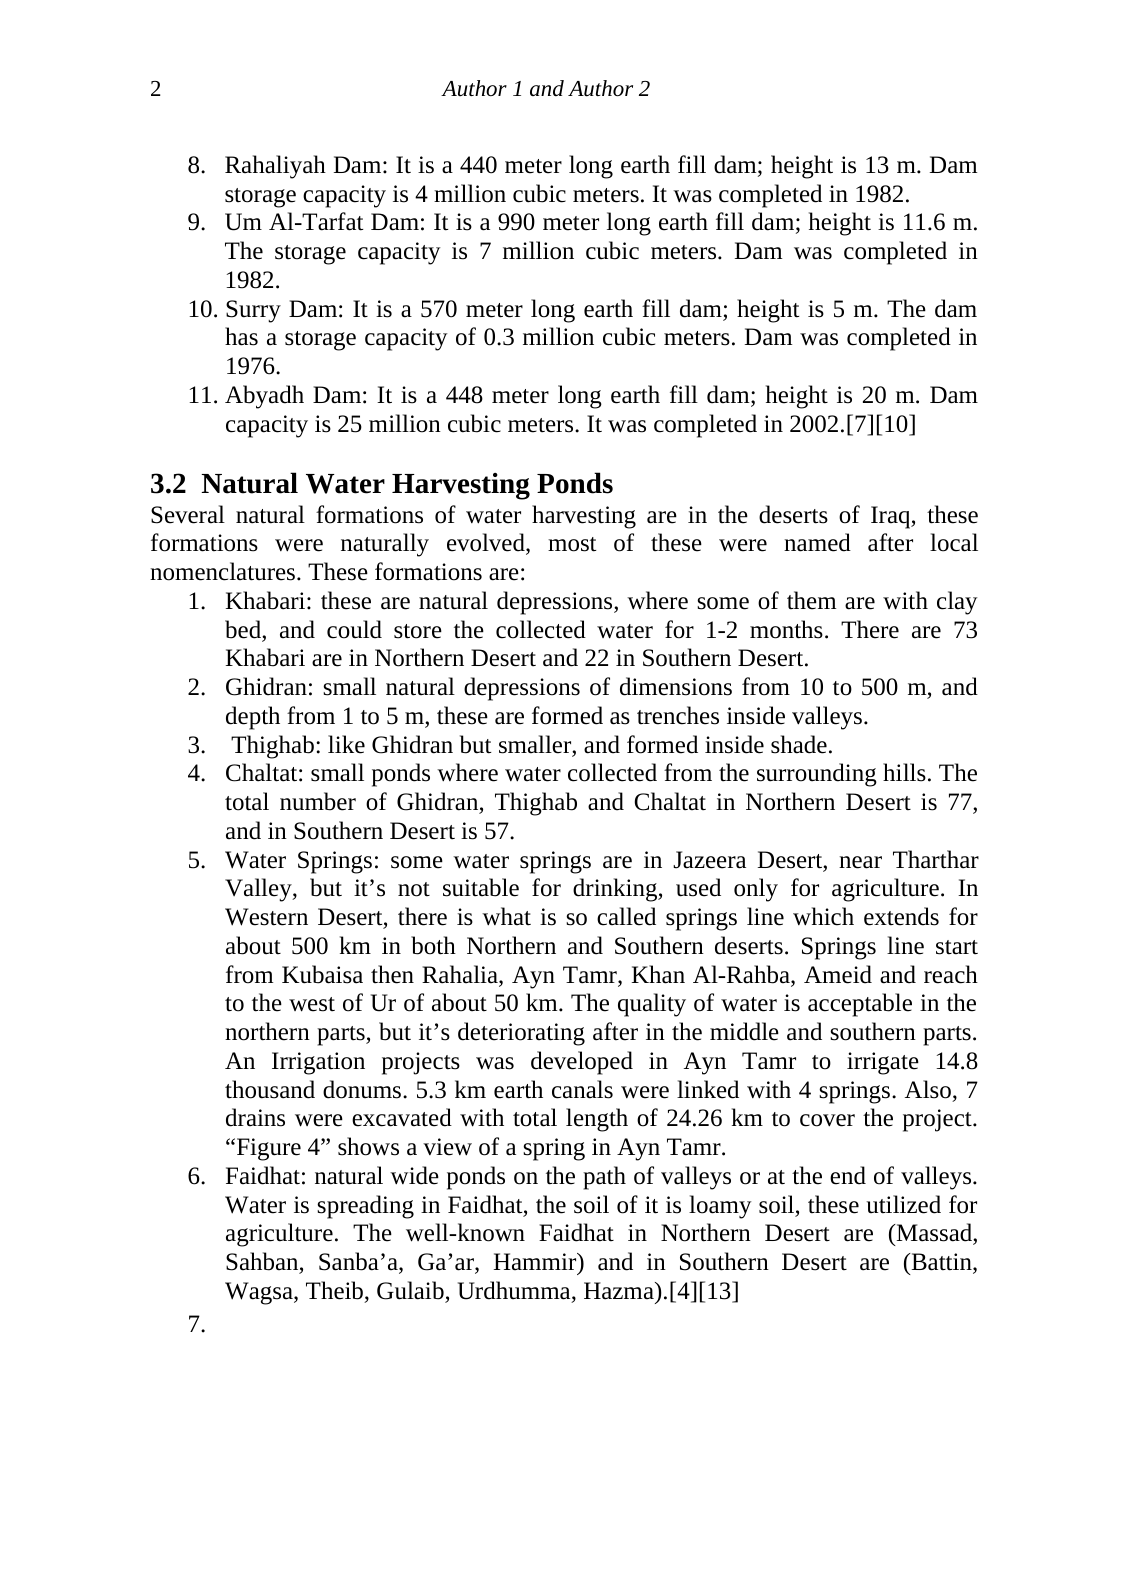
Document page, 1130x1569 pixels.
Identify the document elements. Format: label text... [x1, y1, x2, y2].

list Thighab: like Ghidran but smaller, and formed inside shade. [187, 730, 979, 758]
list Water Springs: some water springs are in Jazeera Desert, near Tharthar Valley, but it’s not suitable for drinking, used only for agriculture. In Western Desert, there is what is so called springs line which extends for about 500 km in both Northern and Southern deserts. Springs line start from Kubaisa then Rahalia, Ayn Tamr, Khan Al-Rahba, Ameid and reach to the west of Ur of about 50 km. The quality of water is acceptable in the northern parts, but it’s deteriorating after in the middle and southern parts. An Irrigation projects was developed in Ayn Tamr to irrigate 14.8 thousand donums. 5.3 km earth canals were linked with 4 springs. Also, 7 drains were excavated with total length of 24.26 km to cover the project. “Figure 4” shows a view of a spring in Ayn Tamr. [187, 845, 979, 1161]
list Chaltat: small ponds where water collected from the surrounding hills. The total number of Ghidran, Thighab and Chaltat in Northern Desert is 77, and in Southern Desert is 57. [187, 758, 979, 845]
text 3.2 Natural Water Harvesting Ponds [150, 466, 979, 500]
list Surry Dam: It is a 570 meter long earth fill dam; height is 5 m. The dam has a storage capacity of 0.3 million cubic meters. Dam was completed in 1976. [187, 294, 979, 380]
list Um Al-Tarfat Dam: It is a 990 meter long earth fill dam; height is 11.6 m. The storage capacity is 7 million cubic meters. Dam was completed in 1982. [187, 207, 979, 294]
list Abyadh Dam: It is a 448 meter long earth fill dam; height is 20 m. Dam capacity is 25 million cubic meters. It was completed in 2002.[7][10] [187, 380, 979, 437]
list Ghidran: small natural depressions of dimensions from 10 to 500 m, and depth from 1 to 5 m, these are formed as trenches inside valleys. [187, 672, 979, 730]
list Rahaliyah Dam: It is a 440 meter long earth fill dam; height is 13 m. Dam storage capacity is 4 million cubic meters. It was completed in 1982. [187, 150, 979, 207]
text Several natural formations of water harvesting are in the deserts of Iraq, these formations were naturally evolved, most of these were named after local nomenclatures. These formations are: [150, 500, 979, 586]
list Faidhat: natural wide ponds on the path of valleys or at the end of valleys. Water is spreading in Faidhat, the soil of it is loamy soil, these utilized for agriculture. The well-known Faidhat in Northern Desert are (Massad, Sahban, Sanba’a, Ga’ar, Hammir) and in Southern Desert are (Battin, Wagsa, Theib, Gulaib, Urdhumma, Hazma).[4][13] [187, 1161, 979, 1305]
list Khabari: these are natural depressions, where some of them are with clay bed, and could store the collected water for 1-2 months. There are 73 Khabari are in Northern Desert and 22 in Southern Desert. [187, 586, 979, 672]
